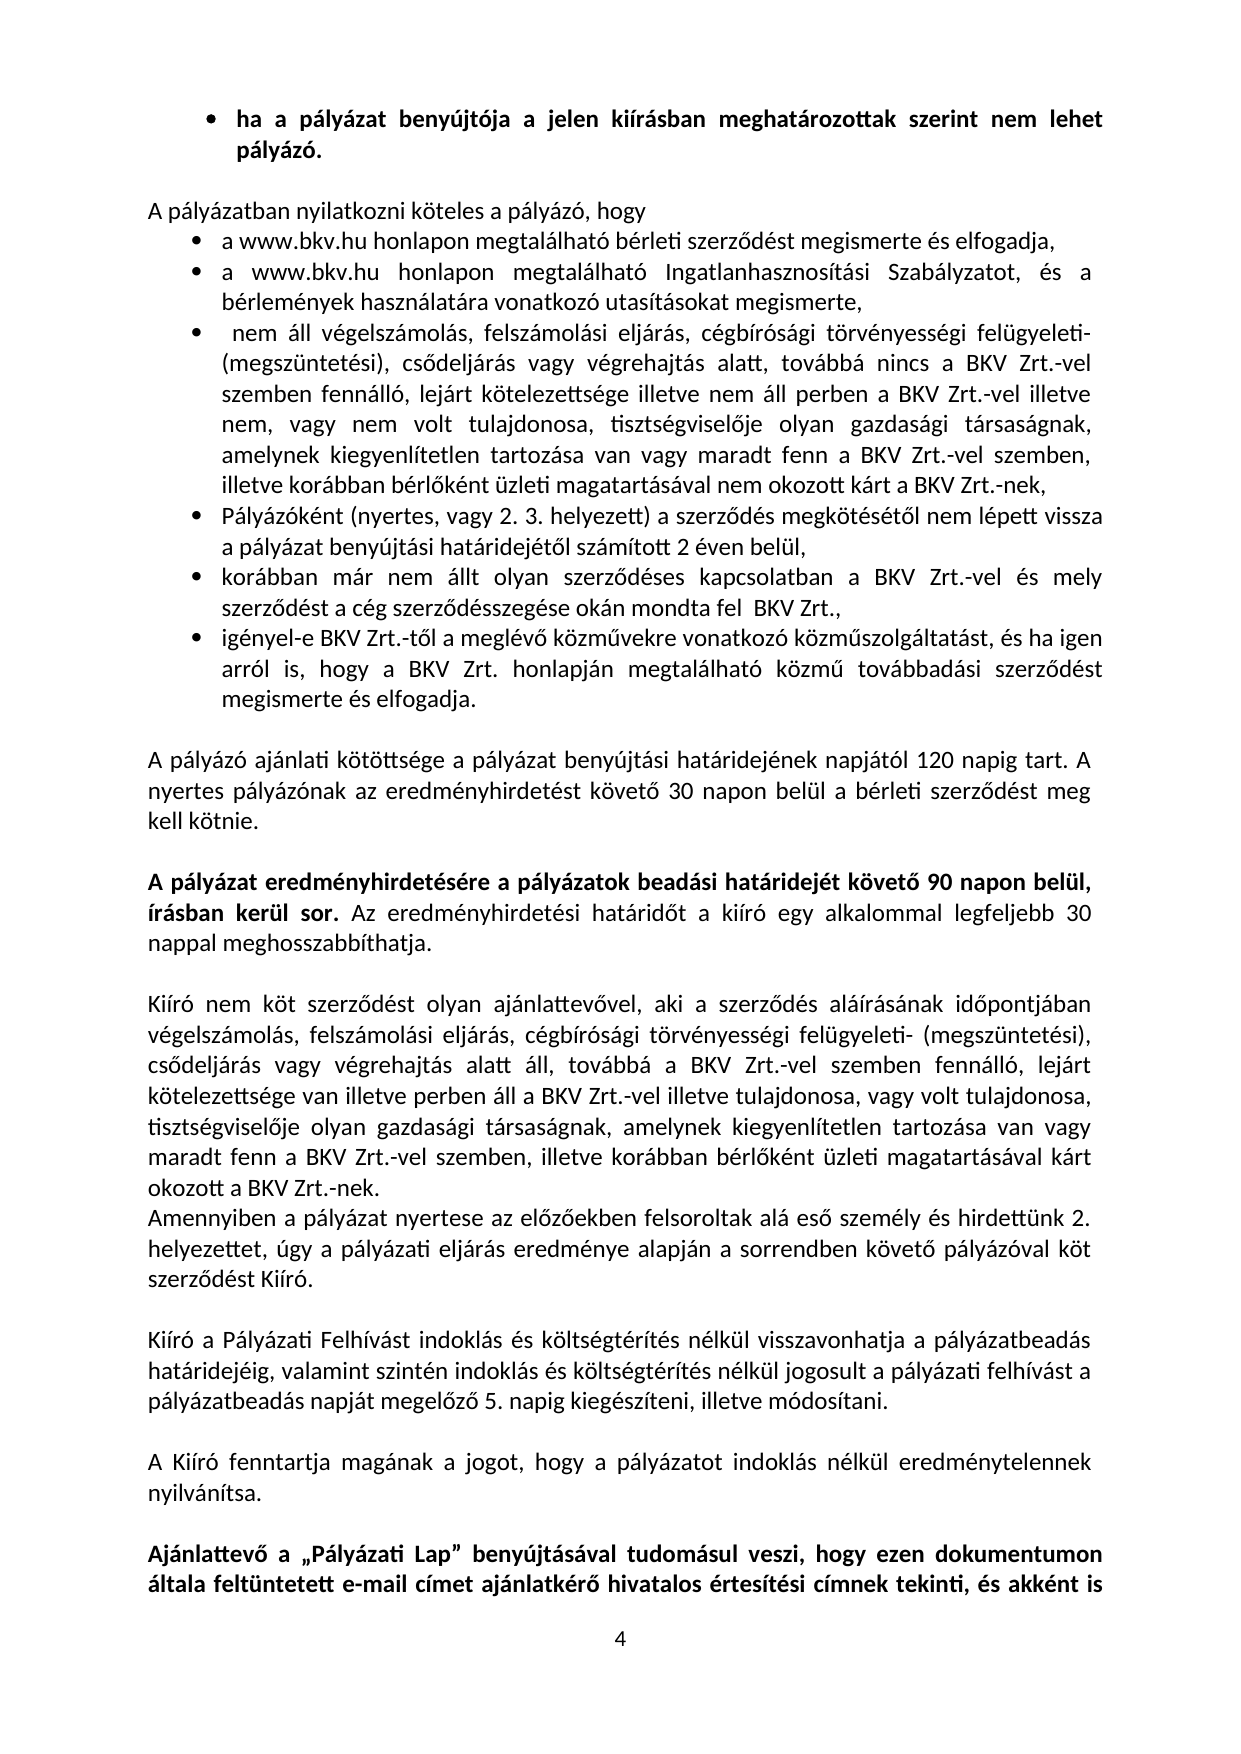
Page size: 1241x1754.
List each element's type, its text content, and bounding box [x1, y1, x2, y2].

text Kiíró a Pályázati Felhívást indoklás és költségtérítés nélkül visszavonhatja a pályázatbeadás határidejéig, valamint szintén indoklás és költségtérítés nélkül jogosult a pályázati felhívást a pályázatbeadás napját megelőző 5. napig kiegészíteni, illetve módosítani. [148, 1324, 1093, 1416]
text Kiíró nem köt szerződést olyan ajánlattevővel, aki a szerződés aláírásának időpontjában végelszámolás, felszámolási eljárás, cégbírósági törvényességi felügyeleti- (megszüntetési), csődeljárás vagy végrehajtás alatt áll, továbbá a BKV Zrt.-vel szemben fennálló, lejárt kötelezettsége van illetve perben áll a BKV Zrt.-vel illetve tulajdonosa, vagy volt tulajdonosa, tisztségviselője olyan gazdasági társaságnak, amelynek kiegyenlítetlen tartozása van vagy maradt fenn a BKV Zrt.-vel szemben, illetve korábban bérlőként üzleti magatartásával kárt okozott a BKV Zrt.-nek. [148, 988, 1093, 1202]
text A pályázatban nyilatkozni köteles a pályázó, hogy [148, 195, 1104, 226]
text Amennyiben a pályázat nyertese az előzőekben felsoroltak alá eső személy és hirdettünk 2. helyezettet, úgy a pályázati eljárás eredménye alapján a sorrendben követő pályázóval köt szerződést Kiíró. [148, 1202, 1093, 1294]
list Pályázóként (nyertes, vagy 2. 3. helyezett) a szerződés megkötésétől nem lépett vissza a pályázat benyújtási határidejétől számított 2 éven belül, [192, 500, 1104, 561]
text A pályázó ajánlati kötöttsége a pályázat benyújtási határidejének napjától 120 napig tart. A nyertes pályázónak az eredményhirdetést követő 30 napon belül a bérleti szerződést meg kell kötnie. [148, 744, 1093, 836]
list a www.bkv.hu honlapon megtalálható bérleti szerződést megismerte és elfogadja, [192, 226, 1093, 256]
list ha a pályázat benyújtója a jelen kiírásban meghatározottak szerint nem lehet pályázó. [207, 103, 1104, 164]
list korábban már nem állt olyan szerződéses kapcsolatban a BKV Zrt.-vel és mely szerződést a cég szerződésszegése okán mondta fel BKV Zrt., [192, 561, 1104, 622]
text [148, 1538, 1104, 1599]
text A pályázat eredményhirdetésére a pályázatok beadási határidejét követő 90 napon belül, írásban kerül sor. Az eredményhirdetési határidőt a kiíró egy alkalommal legfeljebb 30 nappal meghosszabbíthatja. [148, 866, 1093, 958]
list a www.bkv.hu honlapon megtalálható Ingatlanhasznosítási Szabályzatot, és a bérlemények használatára vonatkozó utasításokat megismerte, [192, 256, 1093, 317]
list igényel-e BKV Zrt.-től a meglévő közművekre vonatkozó közműszolgáltatást, és ha igen arról is, hogy a BKV Zrt. honlapján megtalálható közmű továbbadási szerződést megismerte és elfogadja. [192, 622, 1104, 714]
list nem áll végelszámolás, felszámolási eljárás, cégbírósági törvényességi felügyeleti- (megszüntetési), csődeljárás vagy végrehajtás alatt, továbbá nincs a BKV Zrt.-vel szemben fennálló, lejárt kötelezettsége illetve nem áll perben a BKV Zrt.-vel illetve nem, vagy nem volt tulajdonosa, tisztségviselője olyan gazdasági társaságnak, amelynek kiegyenlítetlen tartozása van vagy maradt fenn a BKV Zrt.-vel szemben, illetve korábban bérlőként üzleti magatartásával nem okozott kárt a BKV Zrt.-nek, [192, 317, 1093, 500]
text A Kiíró fenntartja magának a jogot, hogy a pályázatot indoklás nélkül eredménytelennek nyilvánítsa. [148, 1446, 1093, 1507]
